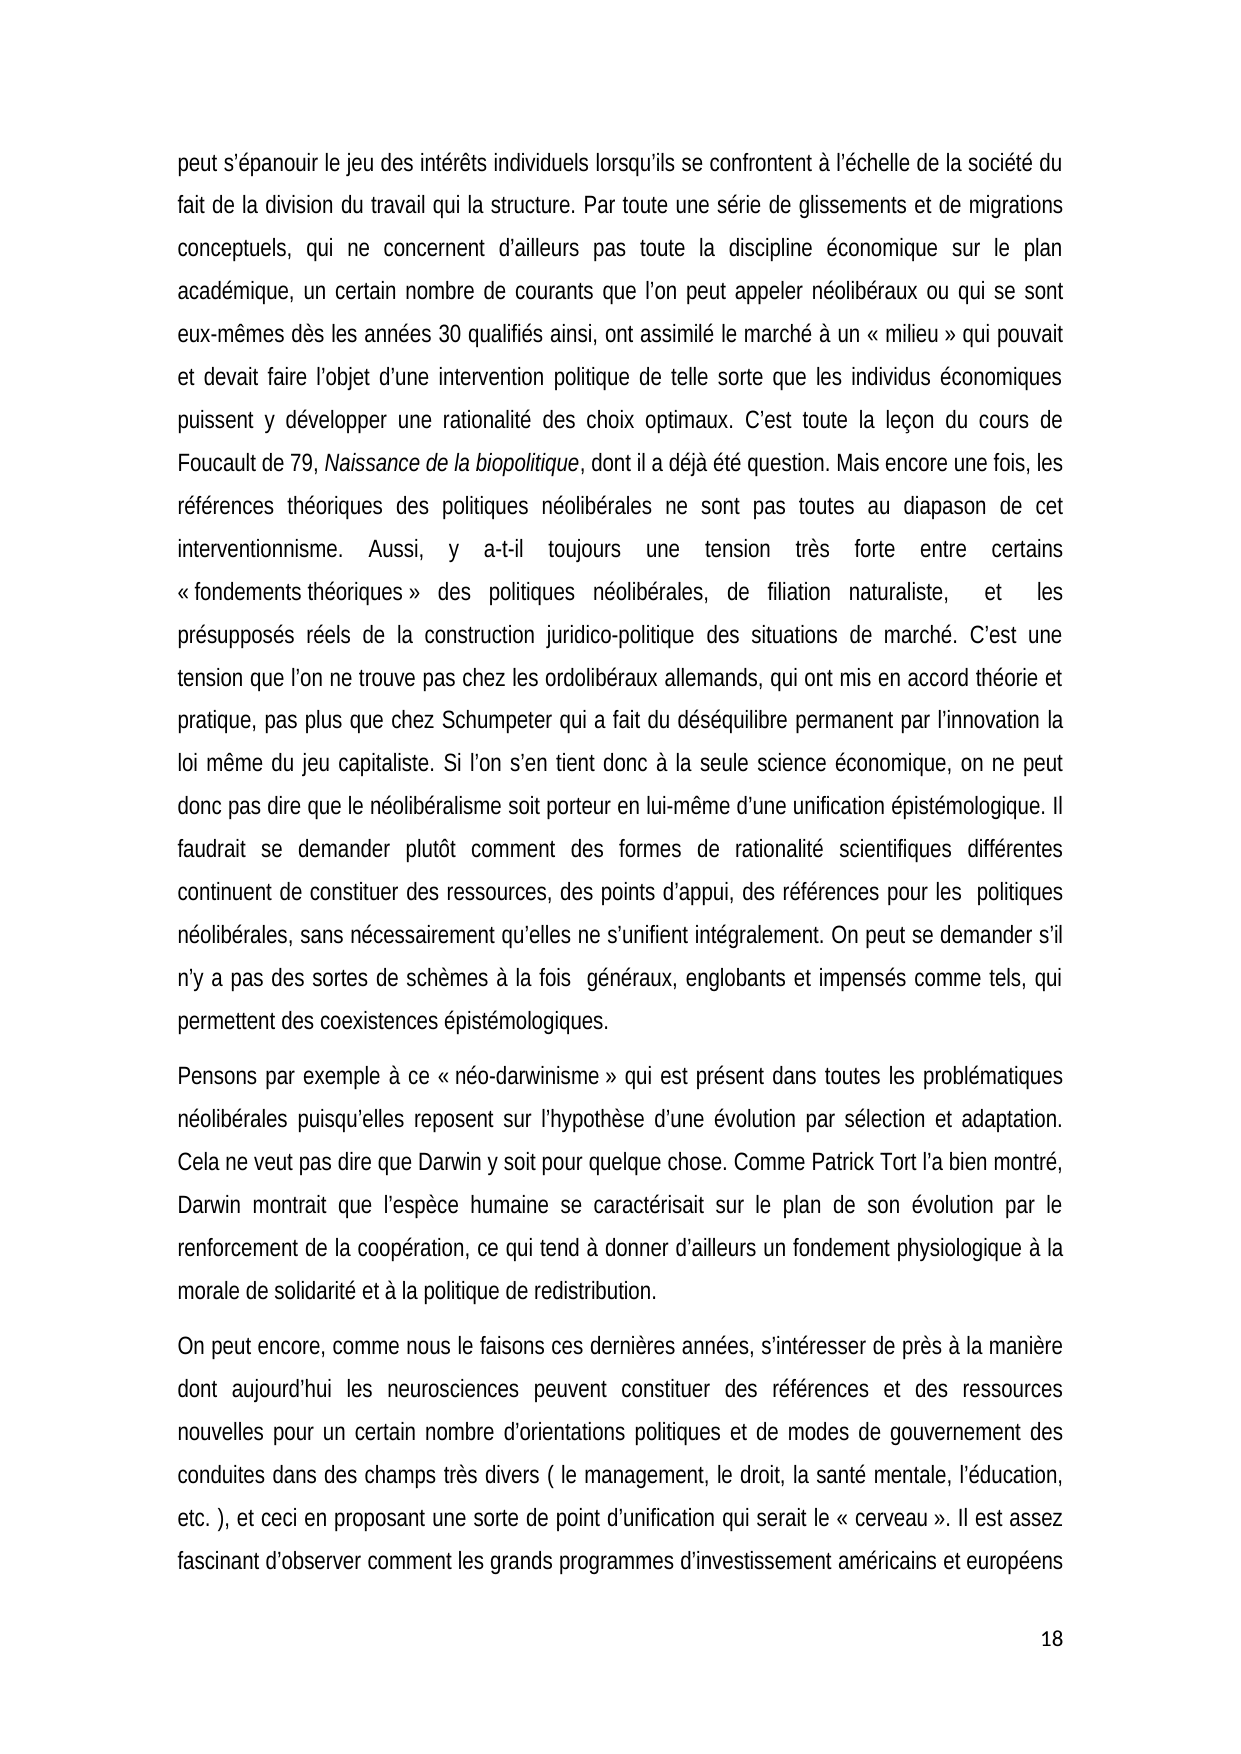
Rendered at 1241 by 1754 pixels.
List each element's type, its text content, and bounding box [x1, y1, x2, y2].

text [177, 1331, 1063, 1574]
text Pensons par exemple à ce « néo-darwinisme » qui est présent dans toutes les problématiques néolibérales puisqu’elles reposent sur l’hypothèse d’une évolution par sélection et adaptation. Cela ne veut pas dire que Darwin y soit pour quelque chose. Comme Patrick Tort l’a bien montré, Darwin montrait que l’espèce humaine se caractérisait sur le plan de son évolution par le renforcement de la coopération, ce qui tend à donner d’ailleurs un fondement physiologique à la morale de solidarité et à la politique de redistribution. [177, 1061, 1063, 1304]
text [177, 148, 1063, 1034]
